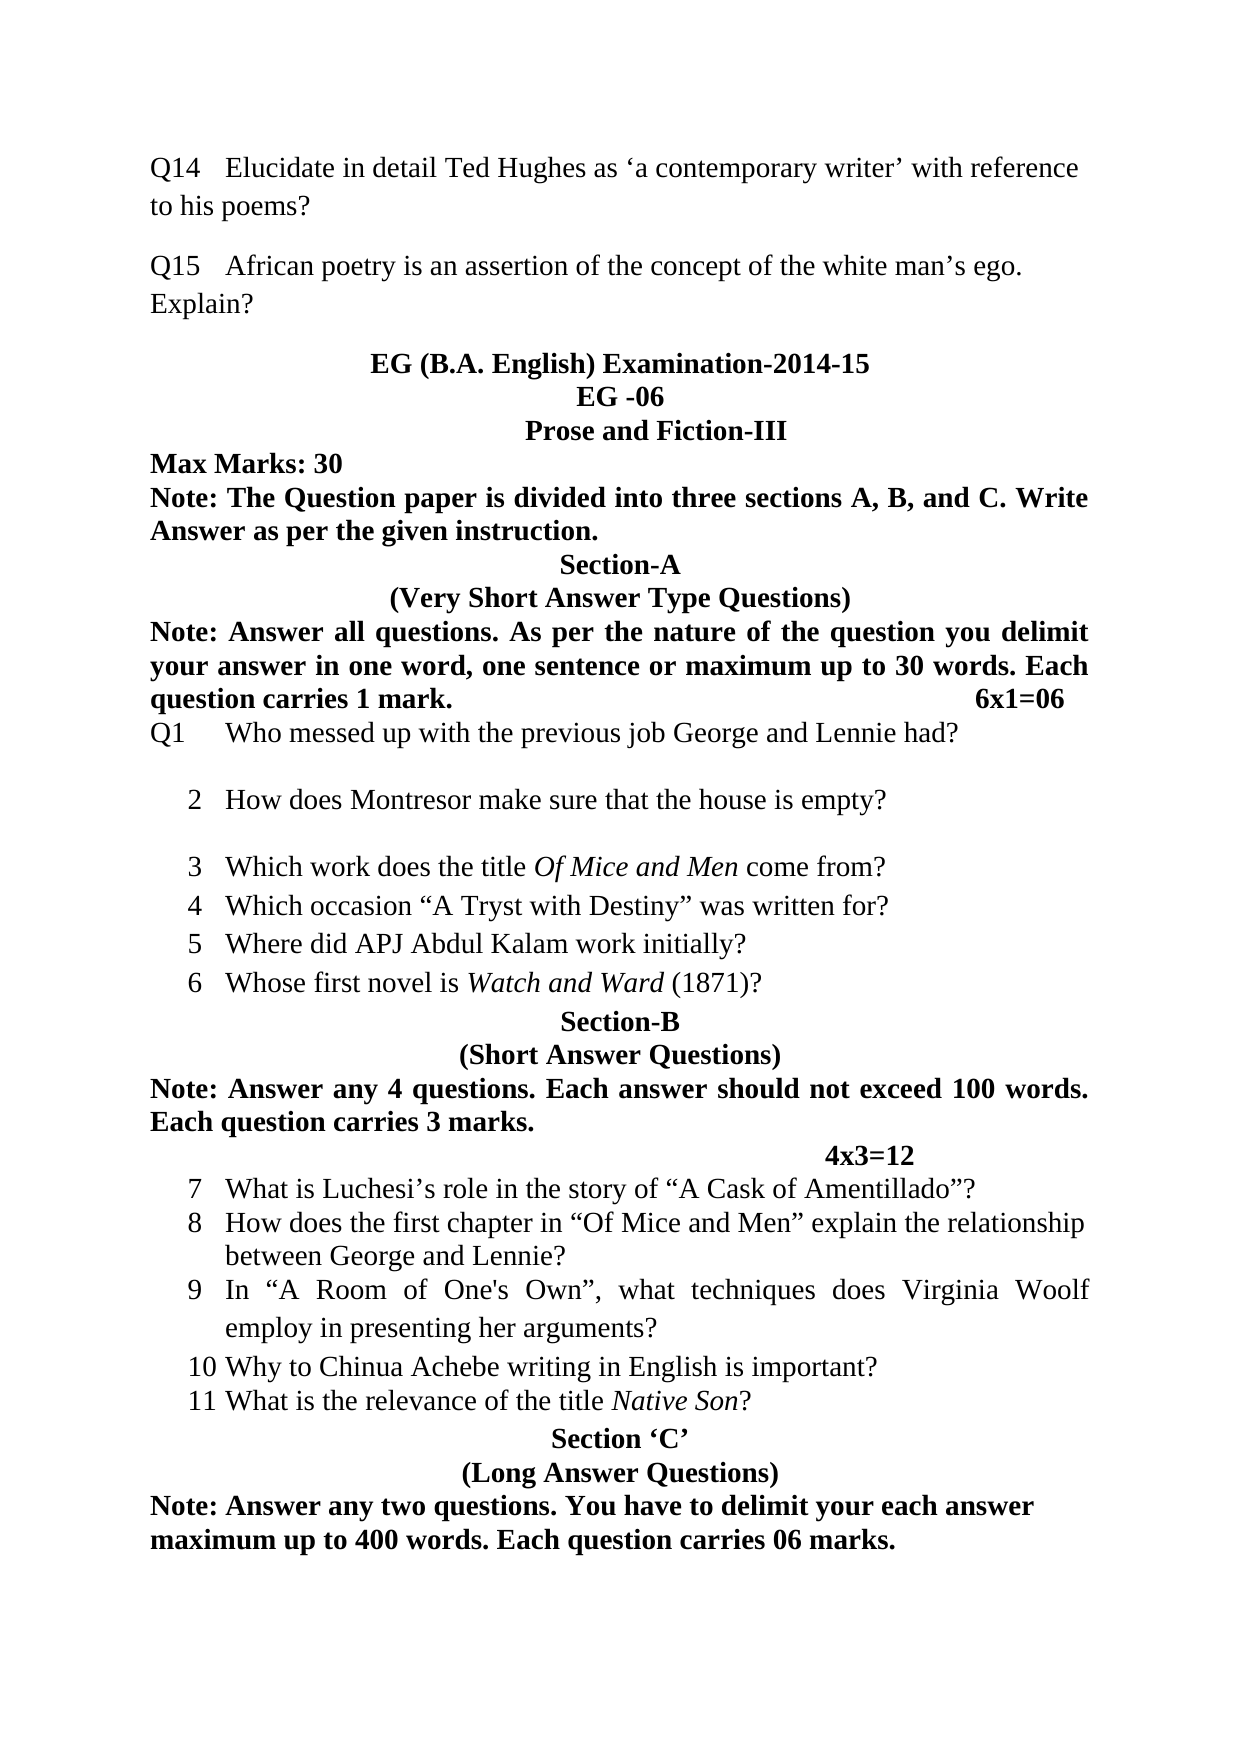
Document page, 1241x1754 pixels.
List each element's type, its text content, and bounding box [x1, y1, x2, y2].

text Q1 Who messed up with the previous job George and Lennie had? [150, 715, 1090, 748]
text Q14 Elucidate in detail Ted Hughes as ‘a contemporary writer’ with reference to his poems? [150, 150, 1090, 222]
text Note: Answer all questions. As per the nature of the question you delimit your answer in one word, one sentence or maximum up to 30 words. Each question carries 1 mark. 6x1=06 [150, 614, 1090, 715]
text Section-A [150, 547, 1090, 581]
text Section-B [150, 1004, 1090, 1037]
text Section ‘C’ [150, 1421, 1090, 1455]
text (Very Short Answer Type Questions) [150, 581, 1090, 614]
text EG (B.A. English) Examination-2014-15 [150, 346, 1090, 379]
list Whose first novel is Watch and Ward (1871)? [187, 965, 1090, 999]
list Why to Chinua Achebe writing in English is important? [187, 1349, 1090, 1383]
list In “A Room of One's Own”, what techniques does Virginia Woolf employ in presenting her arguments? [187, 1272, 1090, 1344]
text (Long Answer Questions) [150, 1455, 1090, 1488]
text Max Marks: 30 [150, 446, 1090, 480]
list How does Montresor make sure that the house is empty? [187, 782, 1090, 816]
text Note: Answer any 4 questions. Each answer should not exceed 100 words. Each question carries 3 marks. [150, 1071, 1090, 1138]
list Which work does the title Of Mice and Men come from? [187, 849, 1090, 883]
text Note: The Question paper is divided into three sections A, B, and C. Write Answer as per the given instruction. [150, 480, 1090, 547]
list How does the first chapter in “Of Mice and Men” explain the relationship between George and Lennie? [187, 1205, 1090, 1272]
list What is Luchesi’s role in the story of “A Cask of Amentillado”? [187, 1171, 1090, 1205]
text Prose and Fiction-III [450, 413, 1090, 446]
text EG -06 [150, 379, 1090, 413]
list What is the relevance of the title Native Son? [187, 1383, 1090, 1416]
text maximum up to 400 words. Each question carries 06 marks. [150, 1522, 1090, 1555]
text 4x3=12 [750, 1138, 1090, 1171]
text Q15 African poetry is an assertion of the concept of the white man’s ego. Explain? [150, 248, 1090, 320]
text Note: Answer any two questions. You have to delimit your each answer [150, 1488, 1090, 1522]
list Where did APJ Abdul Kalam work initially? [187, 927, 1090, 960]
text (Short Answer Questions) [150, 1037, 1090, 1071]
list Which occasion “A Tryst with Destiny” was written for? [187, 888, 1090, 922]
